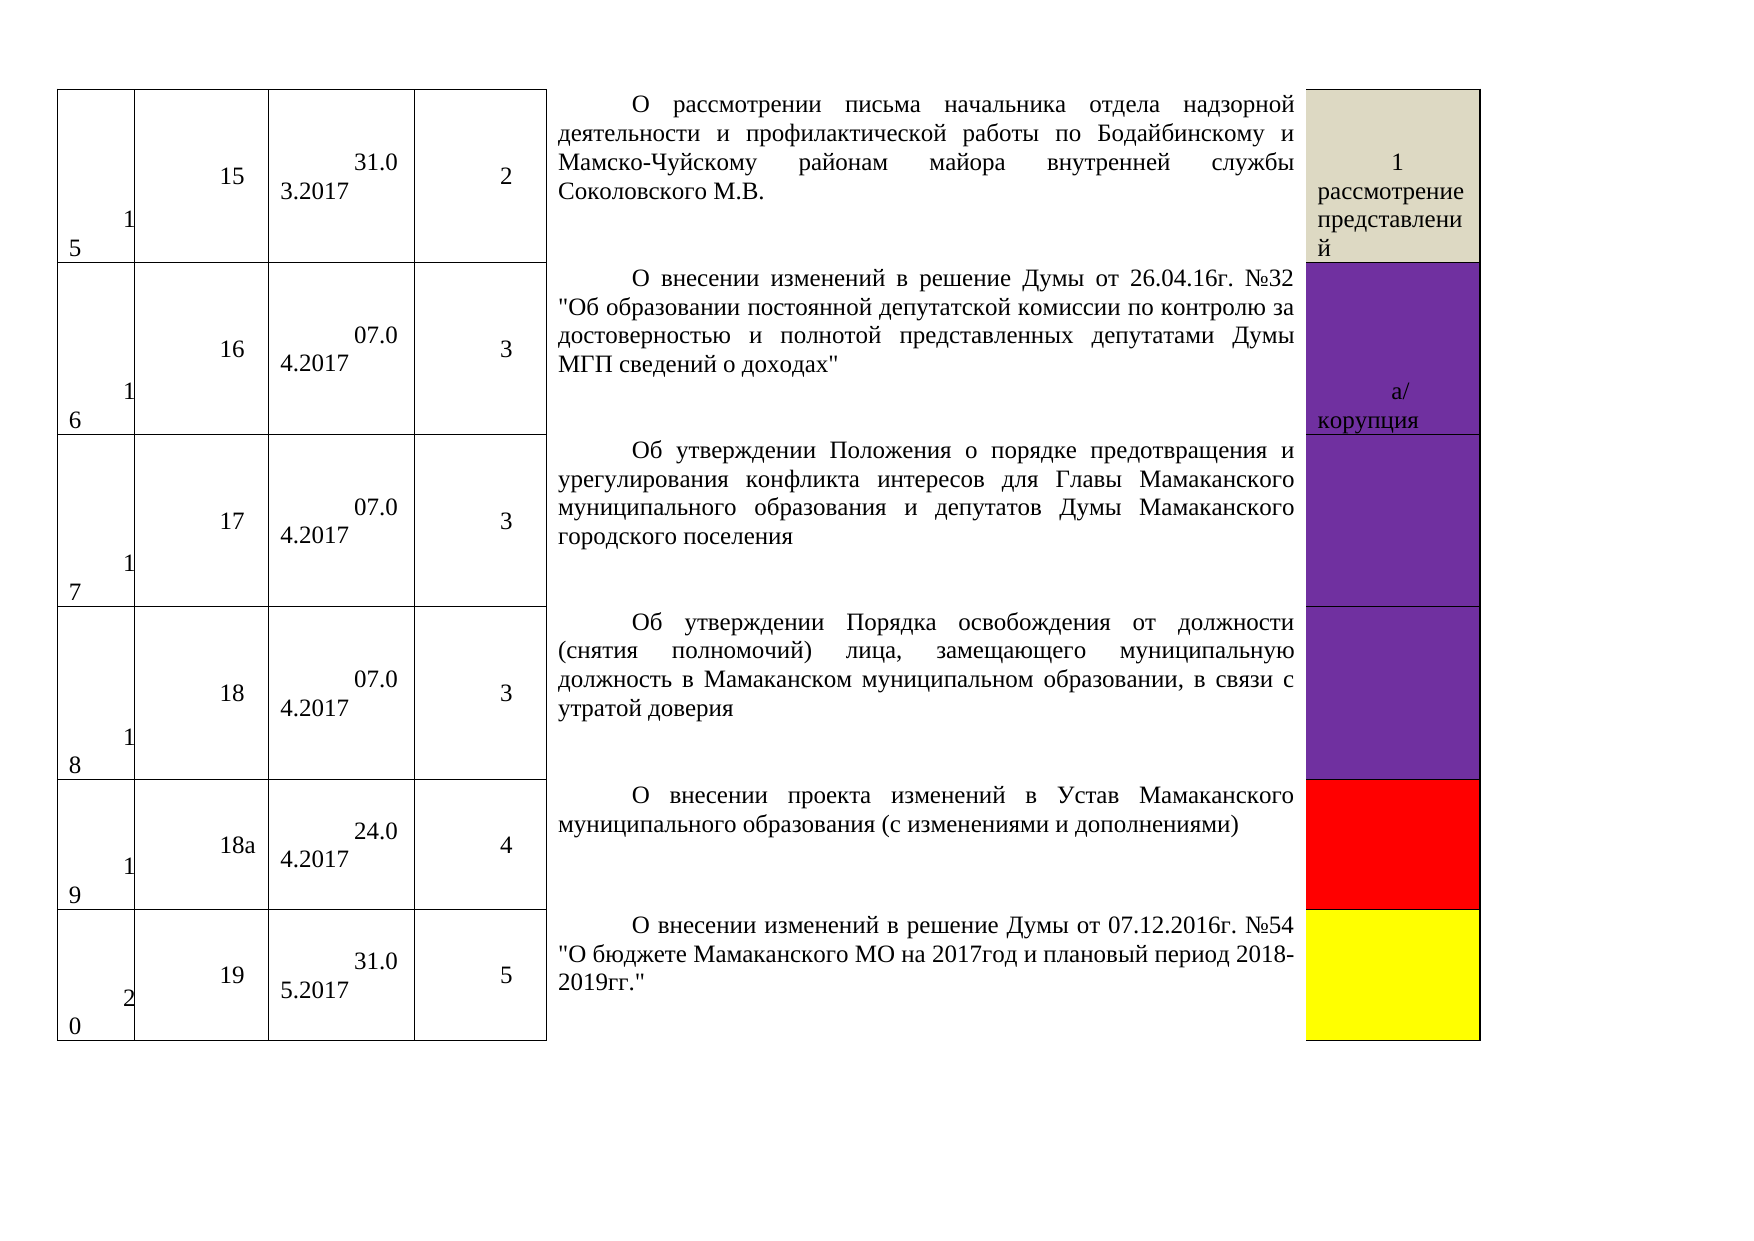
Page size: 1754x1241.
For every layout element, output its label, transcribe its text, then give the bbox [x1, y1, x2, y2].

table_cell а/корупция [1306, 263, 1479, 434]
table_cell 5 [415, 910, 546, 1040]
table_cell О внесении изменений в решение Думы от 26.04.16г. №32 "Об образовании постоянной депутатской комиссии по контролю за достоверностью и полнотой представленных депутатами Думы МГП сведений о доходах" [547, 262, 1306, 434]
table_cell О внесении проекта изменений в Устав Мамаканского муниципального образования (с изменениями и дополнениями) [547, 779, 1306, 909]
table_cell 19 [58, 780, 134, 909]
table_cell 18 [135, 607, 268, 779]
table_cell О внесении изменений в решение Думы от 07.12.2016г. №54 "О бюджете Мамаканского МО на 2017год и плановый период 2018-2019гг." [547, 909, 1306, 1040]
table_cell 07.04.2017 [269, 435, 414, 606]
table_cell 15 [58, 90, 134, 262]
table_cell [1306, 435, 1479, 606]
table_cell 07.04.2017 [269, 607, 414, 779]
table_cell 31.05.2017 [269, 910, 414, 1040]
table_cell [1306, 910, 1479, 1040]
table_cell 3 [415, 435, 546, 606]
table_cell 3 [415, 263, 546, 434]
table_cell [1306, 780, 1479, 909]
table_cell 2 [415, 90, 546, 262]
table_cell 17 [135, 435, 268, 606]
table_cell 31.03.2017 [269, 90, 414, 262]
table_cell 19 [135, 910, 268, 1040]
table_cell 18а [135, 780, 268, 909]
table_cell 17 [58, 435, 134, 606]
table_cell Об утверждении Положения о порядке предотвращения и урегулирования конфликта интересов для Главы Мамаканского муниципального образования и депутатов Думы Мамаканского городского поселения [547, 434, 1306, 606]
table_cell 07.04.2017 [269, 263, 414, 434]
table_cell 24.04.2017 [269, 780, 414, 909]
table_cell 20 [58, 910, 134, 1040]
table_cell О рассмотрении письма начальника отдела надзорной деятельности и профилактической работы по Бодайбинскому и Мамско-Чуйскому районам майора внутренней службы Соколовского М.В. [547, 89, 1306, 262]
table_cell 3 [415, 607, 546, 779]
table_cell 1 рассмотрение представлений [1306, 90, 1479, 262]
table_cell 16 [135, 263, 268, 434]
table_cell 4 [415, 780, 546, 909]
table_cell Об утверждении Порядка освобождения от должности (снятия полномочий) лица, замещающего муниципальную должность в Мамаканском муниципальном образовании, в связи с утратой доверия [547, 606, 1306, 779]
table_cell 18 [58, 607, 134, 779]
table_cell 15 [135, 90, 268, 262]
table_cell [1306, 607, 1479, 779]
table_cell 16 [58, 263, 134, 434]
